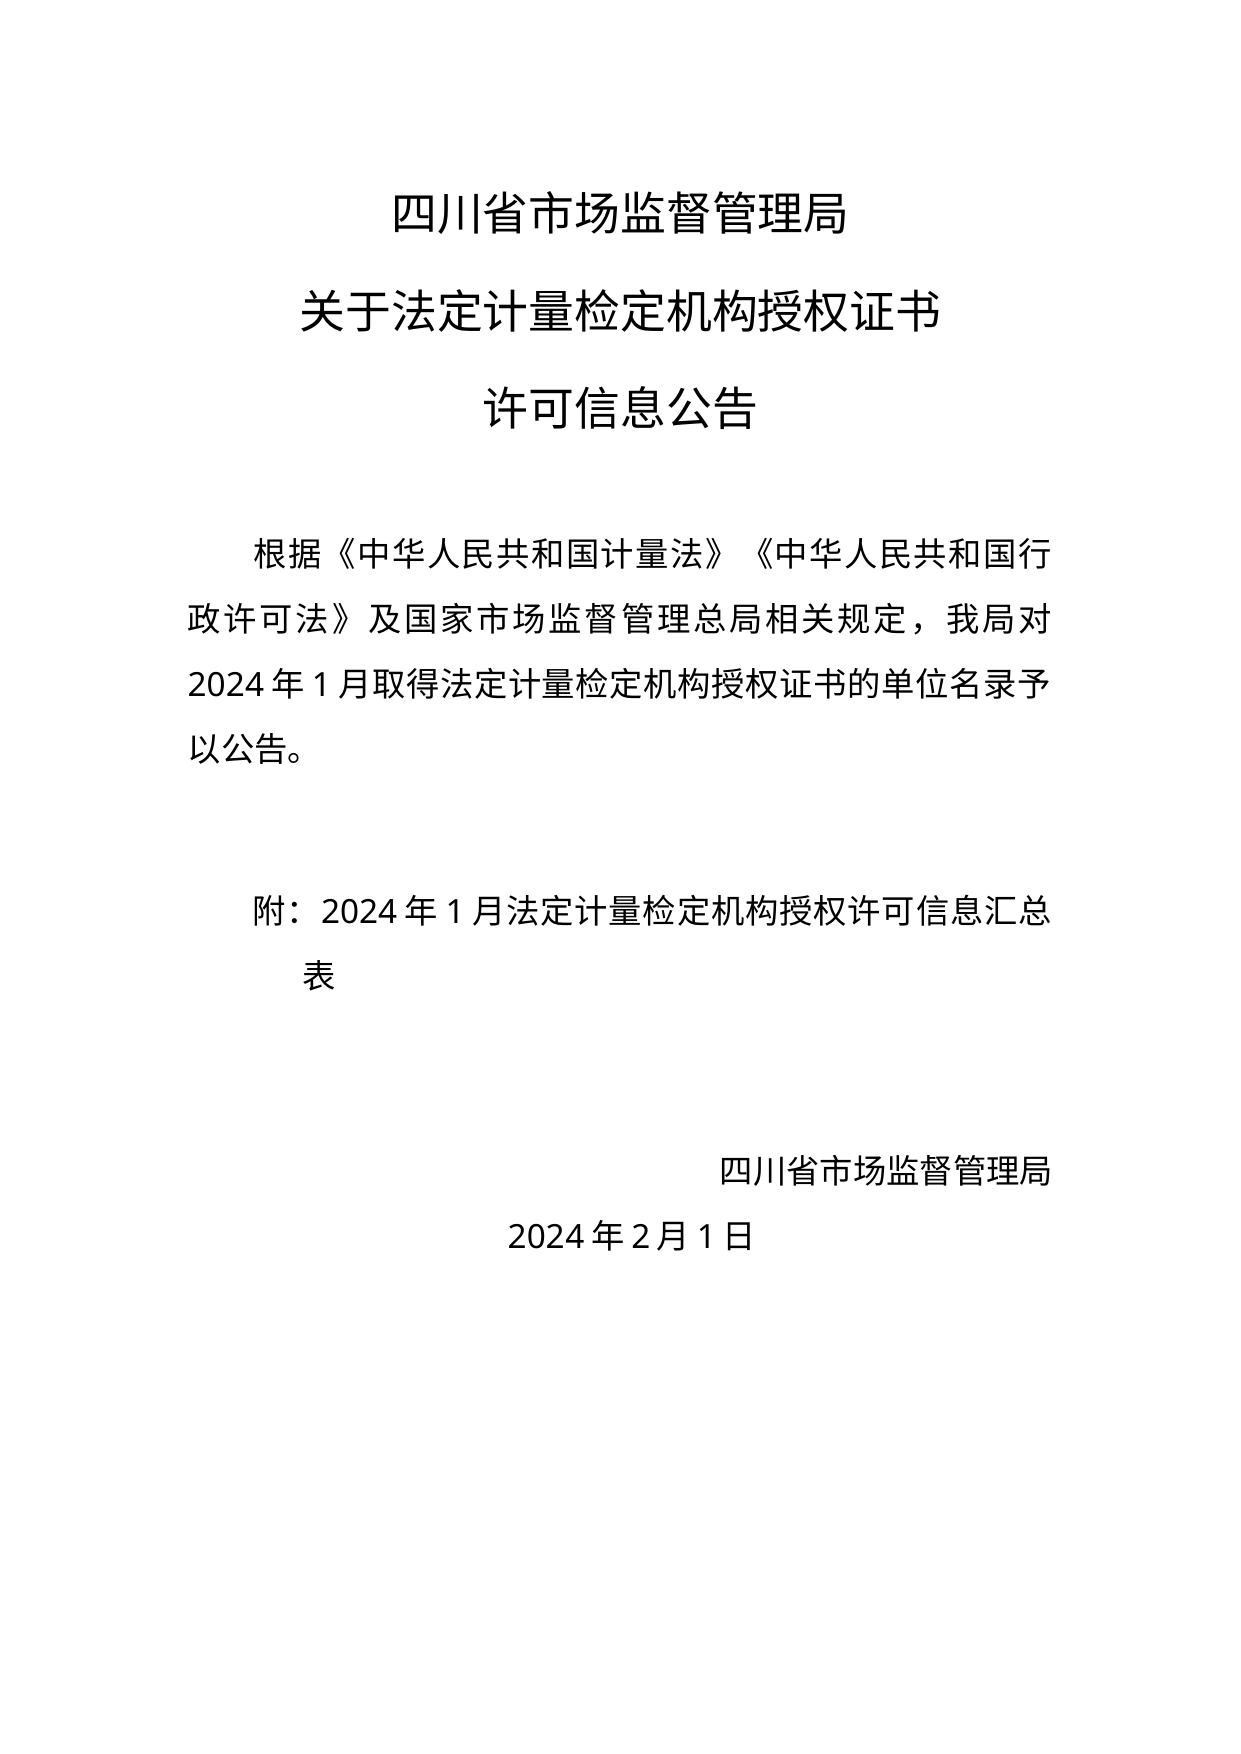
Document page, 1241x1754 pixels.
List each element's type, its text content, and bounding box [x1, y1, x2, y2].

text 附：2024年1月法定计量检定机构授权许可信息汇总表 [252, 877, 1053, 1007]
text 根据《中华人民共和国计量法》《中华人民共和国行政许可法》及国家市场监督管理总局相关规定，我局对2024年1月取得法定计量检定机构授权证书的单位名录予以公告。 [187, 519, 1053, 779]
text 2024年2月1日 [187, 1202, 1053, 1267]
text 四川省市场监督管理局 [187, 1137, 1053, 1202]
text 关于法定计量检定机构授权证书 [187, 259, 1053, 357]
text 四川省市场监督管理局 [187, 162, 1053, 259]
text 许可信息公告 [187, 357, 1053, 454]
